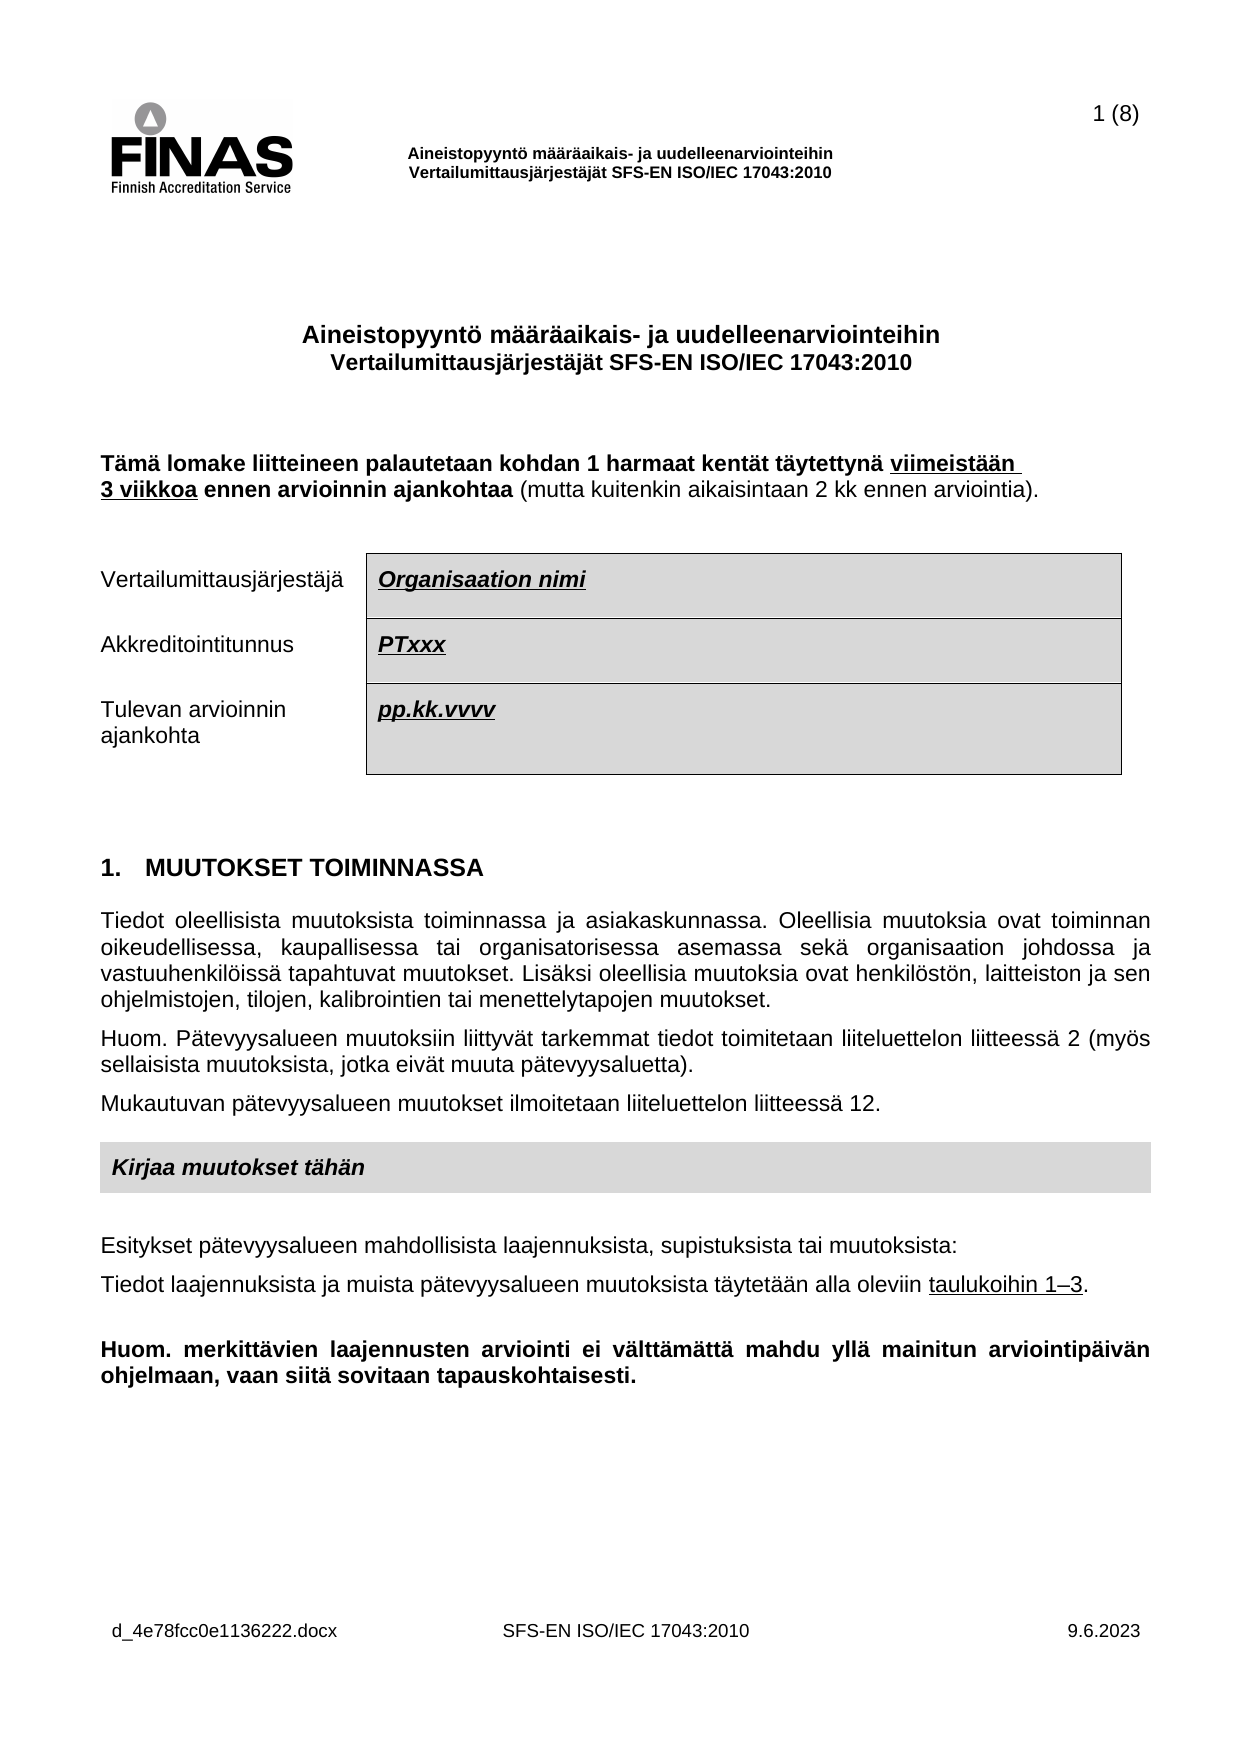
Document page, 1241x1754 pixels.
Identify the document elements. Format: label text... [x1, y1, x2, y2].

list Tiedot laajennuksista ja muista pätevyysalueen muutoksista täytetään alla oleviin taulukoihin 1–3. [100, 1271, 1152, 1297]
text Huom. Pätevyysalueen muutoksiin liittyvät tarkemmat tiedot toimitetaan liiteluettelon liitteessä 2 (myös sellaisista muutoksista, jotka eivät muuta pätevyysaluetta). [100, 1025, 1152, 1078]
list Esitykset pätevyysalueen mahdollisista laajennuksista, supistuksista tai muutoksista: [100, 1232, 1152, 1258]
table_cell pp.kk.vvvv [367, 684, 1121, 774]
table_header Vertailumittausjärjestäjä [100, 553, 366, 617]
table_cell Tulevan arvioinnin ajankohta [100, 683, 366, 774]
picture [111, 99, 293, 193]
table_cell Akkreditointitunnus [100, 618, 366, 682]
text Aineistopyyntö määräaikais- ja uudelleenarviointeihin Vertailumittausjärjestäjät SFS-EN ISO/IEC 17043:2010 [100, 320, 1142, 375]
table_cell PTxxx [367, 619, 1121, 682]
text Huom. merkittävien laajennusten arviointi ei välttämättä mahdu yllä mainitun arviointipäivän ohjelmaan, vaan siitä sovitaan tapauskohtaisesti. [100, 1309, 1152, 1389]
subtitle MUUTOKSET TOIMINNASSA [100, 853, 1152, 882]
text Tämä lomake liitteineen palautetaan kohdan 1 harmaat kentät täytettynä viimeistään 3 viikkoa ennen arvioinnin ajankohtaa (mutta kuitenkin aikaisintaan 2 kk ennen arviointia). [100, 450, 1142, 503]
table_header Organisaation nimi [367, 554, 1121, 617]
text Mukautuvan pätevyysalueen muutokset ilmoitetaan liiteluettelon liitteessä 12. [100, 1090, 1152, 1117]
table_header Kirjaa muutokset tähän [100, 1142, 1151, 1193]
text Tiedot oleellisista muutoksista toiminnassa ja asiakaskunnassa. Oleellisia muutoksia ovat toiminnan oikeudellisessa, kaupallisessa tai organisatorisessa asemassa sekä organisaation johdossa ja vastuuhenkilöissä tapahtuvat muutokset. Lisäksi oleellisia muutoksia ovat henkilöstön, laitteiston ja sen ohjelmistojen, tilojen, kalibrointien tai menettelytapojen muutokset. [100, 907, 1152, 1013]
